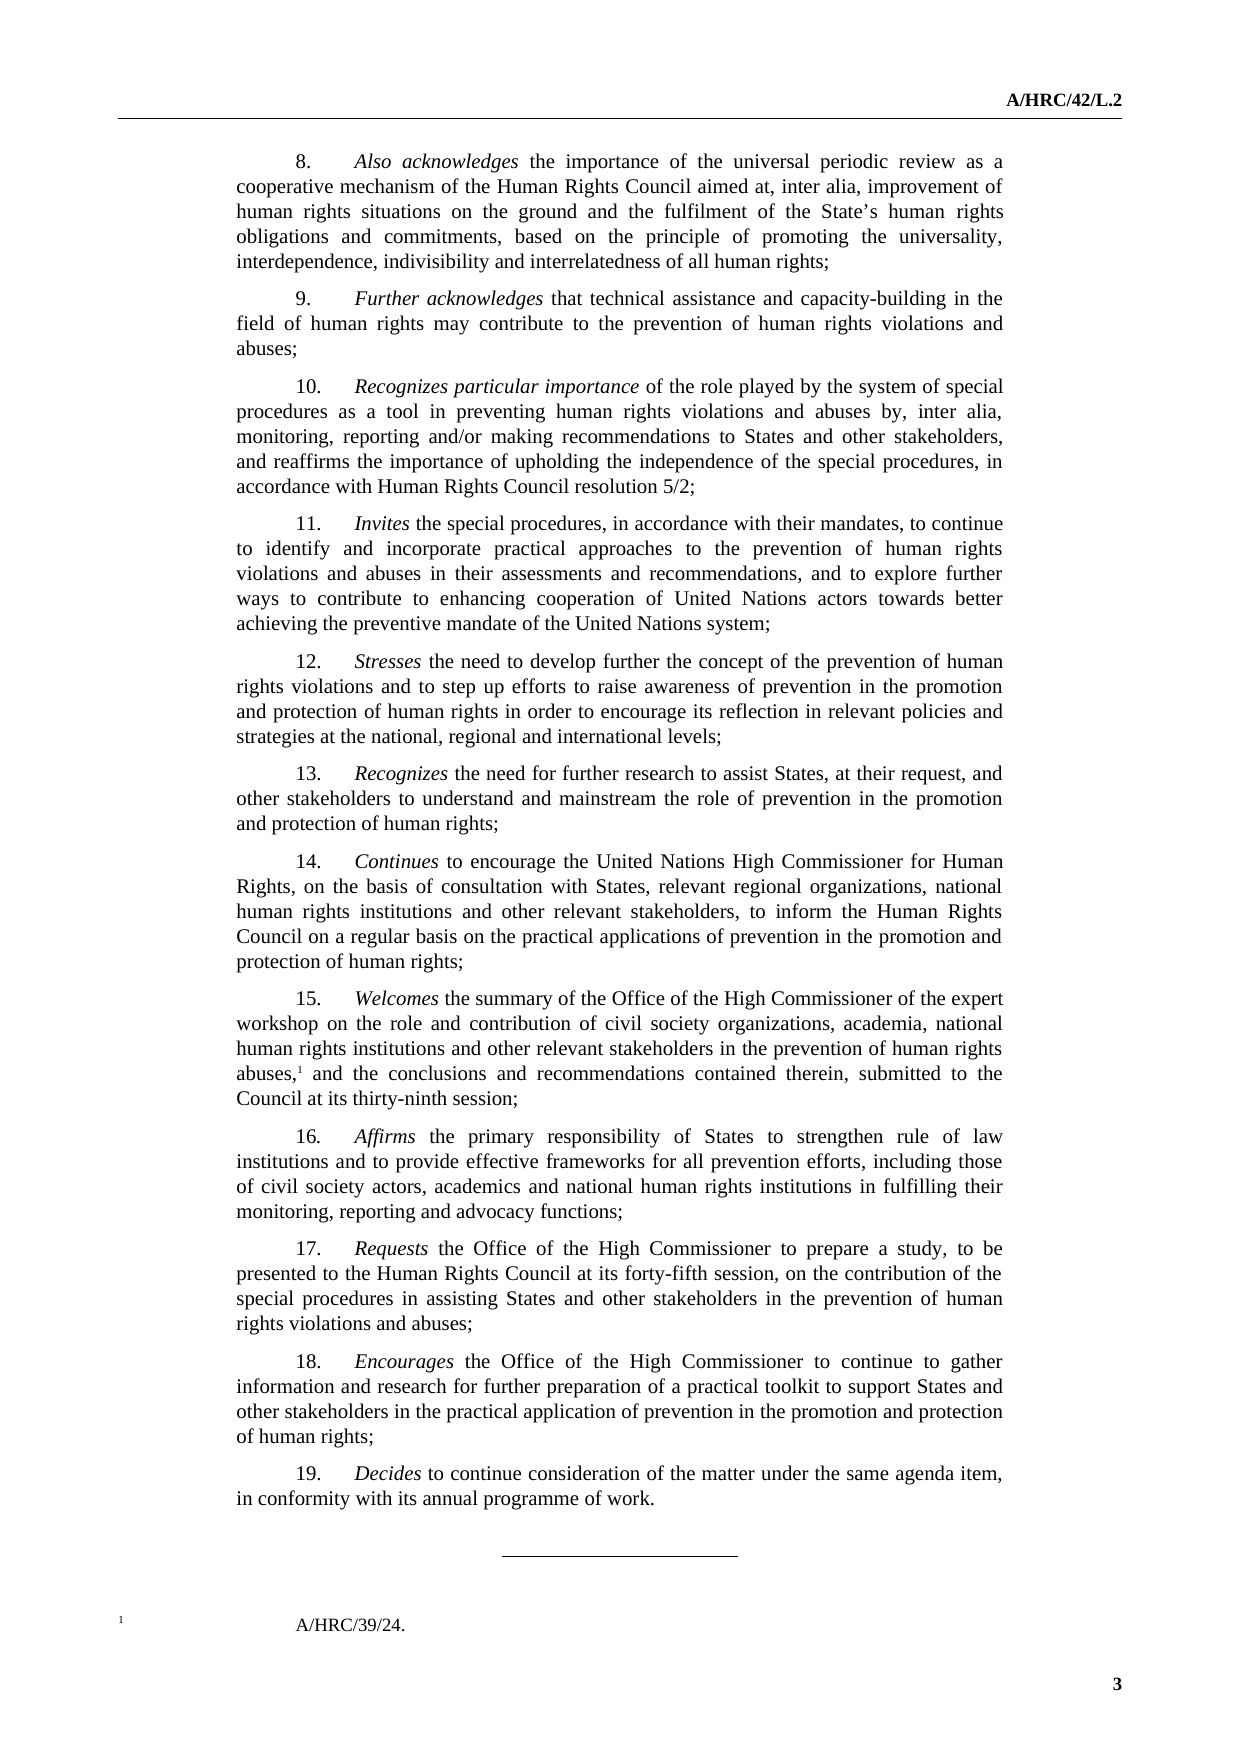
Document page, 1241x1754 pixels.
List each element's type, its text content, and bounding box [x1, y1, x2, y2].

text 17. Requests the Office of the High Commissioner to prepare a study, to be presented to the Human Rights Council at its forty-fifth session, on the contribution of the special procedures in assisting States and other stakeholders in the prevention of human rights violations and abuses; [236, 1235, 1004, 1335]
text 10. Recognizes particular importance of the role played by the system of special procedures as a tool in preventing human rights violations and abuses by, inter alia, monitoring, reporting and/or making recommendations to States and other stakeholders, and reaffirms the importance of upholding the independence of the special procedures, in accordance with Human Rights Council resolution 5/2; [236, 373, 1004, 498]
text 9. Further acknowledges that technical assistance and capacity-building in the field of human rights may contribute to the prevention of human rights violations and abuses; [236, 285, 1004, 360]
text 16. Affirms the primary responsibility of States to strengthen rule of law institutions and to provide effective frameworks for all prevention efforts, including those of civil society actors, academics and national human rights institutions in fulfilling their monitoring, reporting and advocacy functions; [236, 1123, 1004, 1223]
text 11. Invites the special procedures, in accordance with their mandates, to continue to identify and incorporate practical approaches to the prevention of human rights violations and abuses in their assessments and recommendations, and to explore further ways to contribute to enhancing cooperation of United Nations actors towards better achieving the preventive mandate of the United Nations system; [236, 510, 1004, 635]
text 13. Recognizes the need for further research to assist States, at their request, and other stakeholders to understand and mainstream the role of prevention in the promotion and protection of human rights; [236, 760, 1004, 835]
text 15. Welcomes the summary of the Office of the High Commissioner of the expert workshop on the role and contribution of civil society organizations, academia, national human rights institutions and other relevant stakeholders in the prevention of human rights abuses, and the conclusions and recommendations contained therein, submitted to the Council at its thirty-ninth session; [236, 985, 1004, 1110]
text 12. Stresses the need to develop further the concept of the prevention of human rights violations and to step up efforts to raise awareness of prevention in the promotion and protection of human rights in order to encourage its reflection in relevant policies and strategies at the national, regional and international levels; [236, 648, 1004, 748]
text 19. Decides to continue consideration of the matter under the same agenda item, in conformity with its annual programme of work. [236, 1460, 1004, 1510]
text 14. Continues to encourage the United Nations High Commissioner for Human Rights, on the basis of consultation with States, relevant regional organizations, national human rights institutions and other relevant stakeholders, to inform the Human Rights Council on a regular basis on the practical applications of prevention in the promotion and protection of human rights; [236, 848, 1004, 973]
text 8. Also acknowledges the importance of the universal periodic review as a cooperative mechanism of the Human Rights Council aimed at, inter alia, improvement of human rights situations on the ground and the fulfilment of the State’s human rights obligations and commitments, based on the principle of promoting the universality, interdependence, indivisibility and interrelatedness of all human rights; [236, 148, 1004, 273]
text 18. Encourages the Office of the High Commissioner to continue to gather information and research for further preparation of a practical toolkit to support States and other stakeholders in the practical application of prevention in the promotion and protection of human rights; [236, 1348, 1004, 1448]
